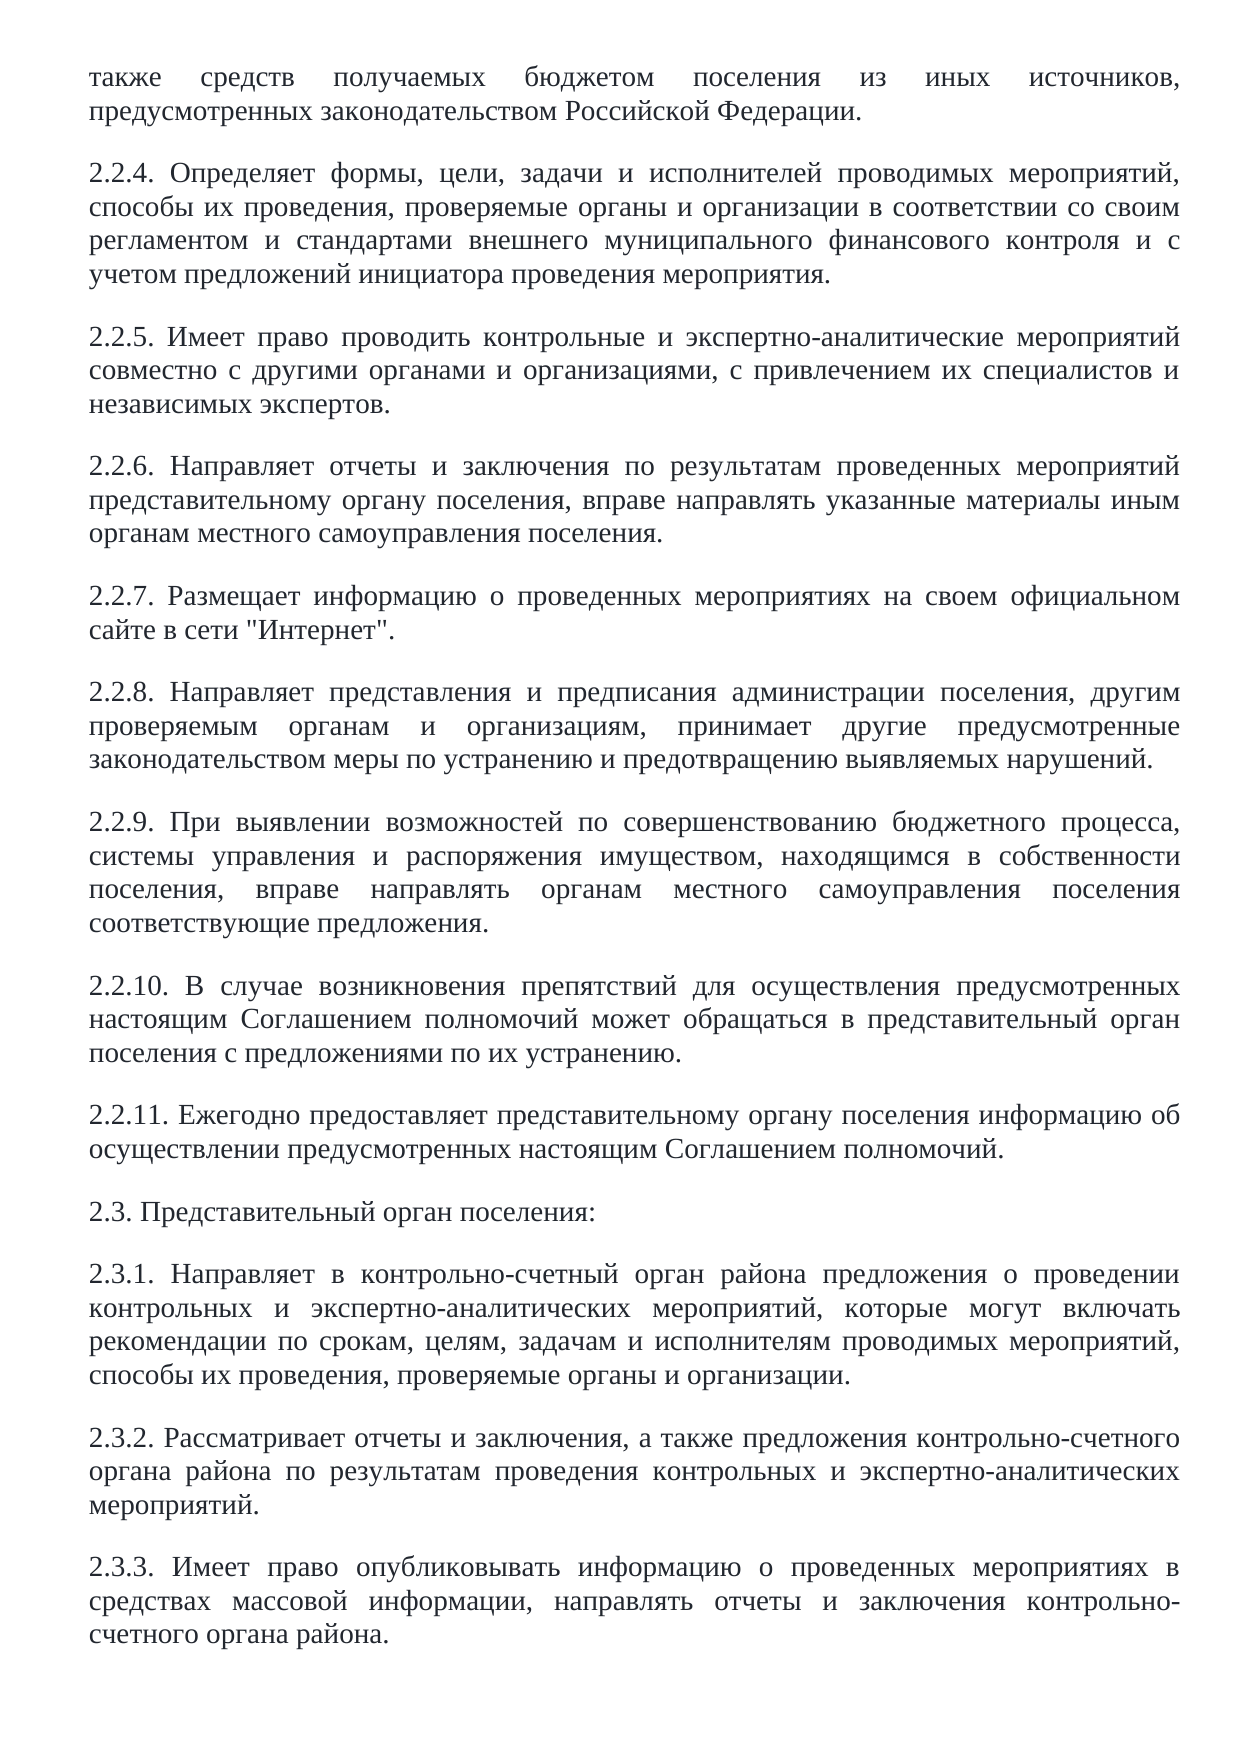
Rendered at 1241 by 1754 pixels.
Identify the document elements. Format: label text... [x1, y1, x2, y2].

text 2.2.5. Имеет право проводить контрольные и экспертно-аналитические мероприятий совместно с другими органами и организациями, с привлечением их специалистов и независимых экспертов. [89, 319, 1181, 419]
text 2.2.7. Размещает информацию о проведенных мероприятиях на своем официальном сайте в сети "Интернет". [89, 578, 1181, 645]
text 2.2.9. При выявлении возможностей по совершенствованию бюджетного процесса, системы управления и распоряжения имуществом, находящимся в собственности поселения, вправе направлять органам местного самоуправления поселения соответствующие предложения. [89, 804, 1181, 938]
text 2.2.6. Направляет отчеты и заключения по результатам проведенных мероприятий представительному органу поселения, вправе направлять указанные материалы иным органам местного самоуправления поселения. [89, 448, 1181, 549]
text 2.2.10. В случае возникновения препятствий для осуществления предусмотренных настоящим Соглашением полномочий может обращаться в представительный орган поселения с предложениями по их устранению. [89, 968, 1181, 1068]
text 2.3.2. Рассматривает отчеты и заключения, а также предложения контрольно-счетного органа района по результатам проведения контрольных и экспертно-аналитических мероприятий. [89, 1420, 1181, 1520]
text 2.3.3. Имеет право опубликовывать информацию о проведенных мероприятиях в средствах массовой информации, направлять отчеты и заключения контрольно-счетного органа района. [89, 1549, 1181, 1650]
text 2.3. Представительный орган поселения: [89, 1194, 1181, 1227]
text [89, 59, 1181, 126]
text 2.3.1. Направляет в контрольно-счетный орган района предложения о проведении контрольных и экспертно-аналитических мероприятий, которые могут включать рекомендации по срокам, целям, задачам и исполнителям проводимых мероприятий, способы их проведения, проверяемые органы и организации. [89, 1256, 1181, 1391]
text 2.2.4. Определяет формы, цели, задачи и исполнителей проводимых мероприятий, способы их проведения, проверяемые органы и организации в соответствии со своим регламентом и стандартами внешнего муниципального финансового контроля и с учетом предложений инициатора проведения мероприятия. [89, 155, 1181, 289]
text 2.2.11. Ежегодно предоставляет представительному органу поселения информацию об осуществлении предусмотренных настоящим Соглашением полномочий. [89, 1097, 1181, 1164]
text 2.2.8. Направляет представления и предписания администрации поселения, другим проверяемым органам и организациям, принимает другие предусмотренные законодательством меры по устранению и предотвращению выявляемых нарушений. [89, 674, 1181, 775]
